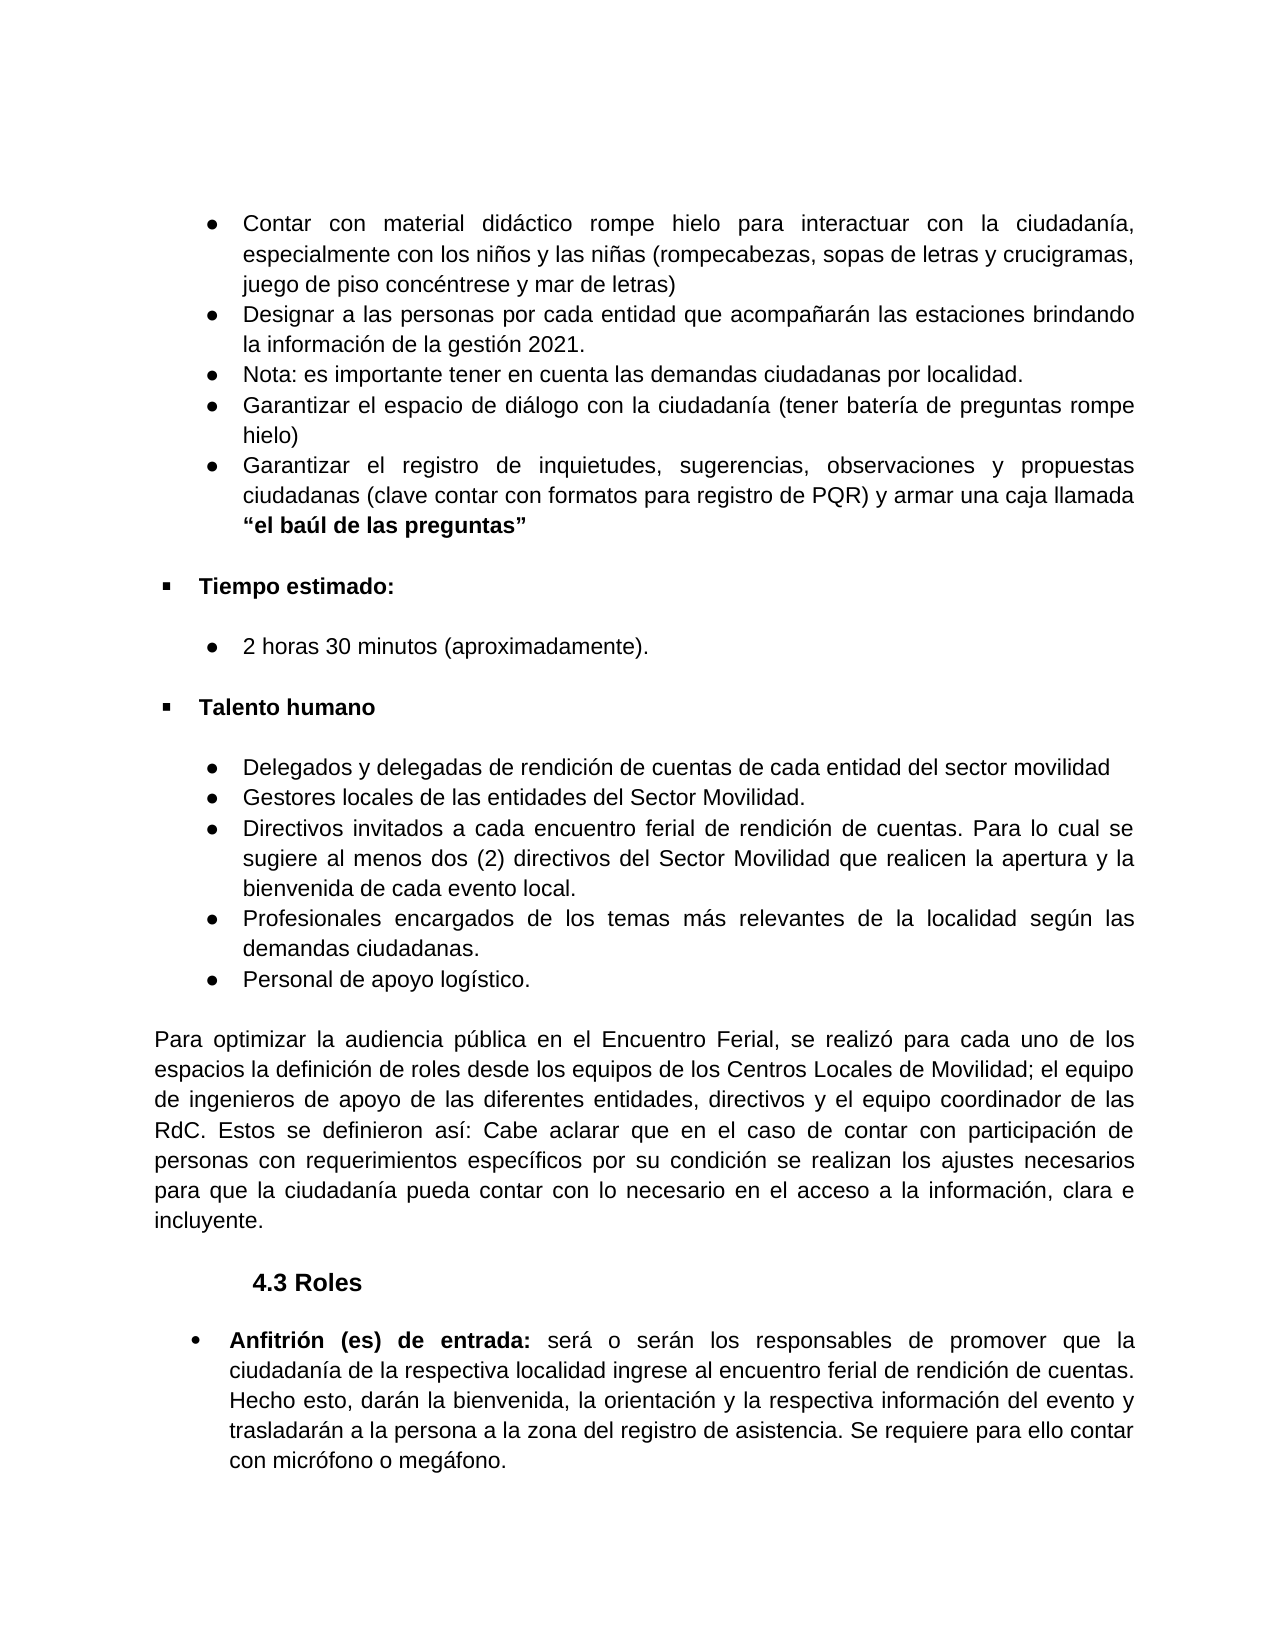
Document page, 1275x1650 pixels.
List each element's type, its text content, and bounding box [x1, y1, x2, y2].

list Designar a las personas por cada entidad que acompañarán las estaciones brindando la información de la gestión 2021. [205, 301, 1135, 358]
list Contar con material didáctico rompe hielo para interactuar con la ciudadanía, especialmente con los niños y las niñas (rompecabezas, sopas de letras y crucigramas, juego de piso concéntrese y mar de letras) [205, 210, 1135, 297]
text Para optimizar la audiencia pública en el Encuentro Ferial, se realizó para cada uno de los espacios la definición de roles desde los equipos de los Centros Locales de Movilidad; el equipo de ingenieros de apoyo de las diferentes entidades, directivos y el equipo coordinador de las RdC. Estos se definieron así: Cabe aclarar que en el caso de contar con participación de personas con requerimientos específicos por su condición se realizan los ajustes necesarios para que la ciudadanía pueda contar con lo necesario en el acceso a la información, clara e incluyente. [154, 1026, 1135, 1234]
list Profesionales encargados de los temas más relevantes de la localidad según las demandas ciudadanas. [205, 905, 1135, 962]
list Tiempo estimado: [161, 573, 1135, 599]
list Anfitrión (es) de entrada: será o serán los responsables de promover que la ciudadanía de la respectiva localidad ingrese al encuentro ferial de rendición de cuentas. Hecho esto, darán la bienvenida, la orientación y la respectiva información del evento y trasladarán a la persona a la zona del registro de asistencia. Se requiere para ello contar con micrófono o megáfono. [192, 1327, 1135, 1474]
list Delegados y delegadas de rendición de cuentas de cada entidad del sector movilidad [205, 754, 1135, 781]
list Talento humano [161, 694, 1135, 720]
list Garantizar el registro de inquietudes, sugerencias, observaciones y propuestas ciudadanas (clave contar con formatos para registro de PQR) y armar una caja llamada “el baúl de las preguntas” [205, 452, 1135, 539]
list Directivos invitados a cada encuentro ferial de rendición de cuentas. Para lo cual se sugiere al menos dos (2) directivos del Sector Movilidad que realicen la apertura y la bienvenida de cada evento local. [205, 814, 1135, 901]
list 2 horas 30 minutos (aproximadamente). [205, 633, 1135, 660]
list Personal de apoyo logístico. [205, 966, 1135, 992]
list Garantizar el espacio de diálogo con la ciudadanía (tener batería de preguntas rompe hielo) [205, 392, 1135, 448]
subtitle Roles [252, 1268, 1135, 1296]
list Gestores locales de las entidades del Sector Movilidad. [205, 784, 1135, 811]
list Nota: es importante tener en cuenta las demandas ciudadanas por localidad. [205, 361, 1135, 388]
